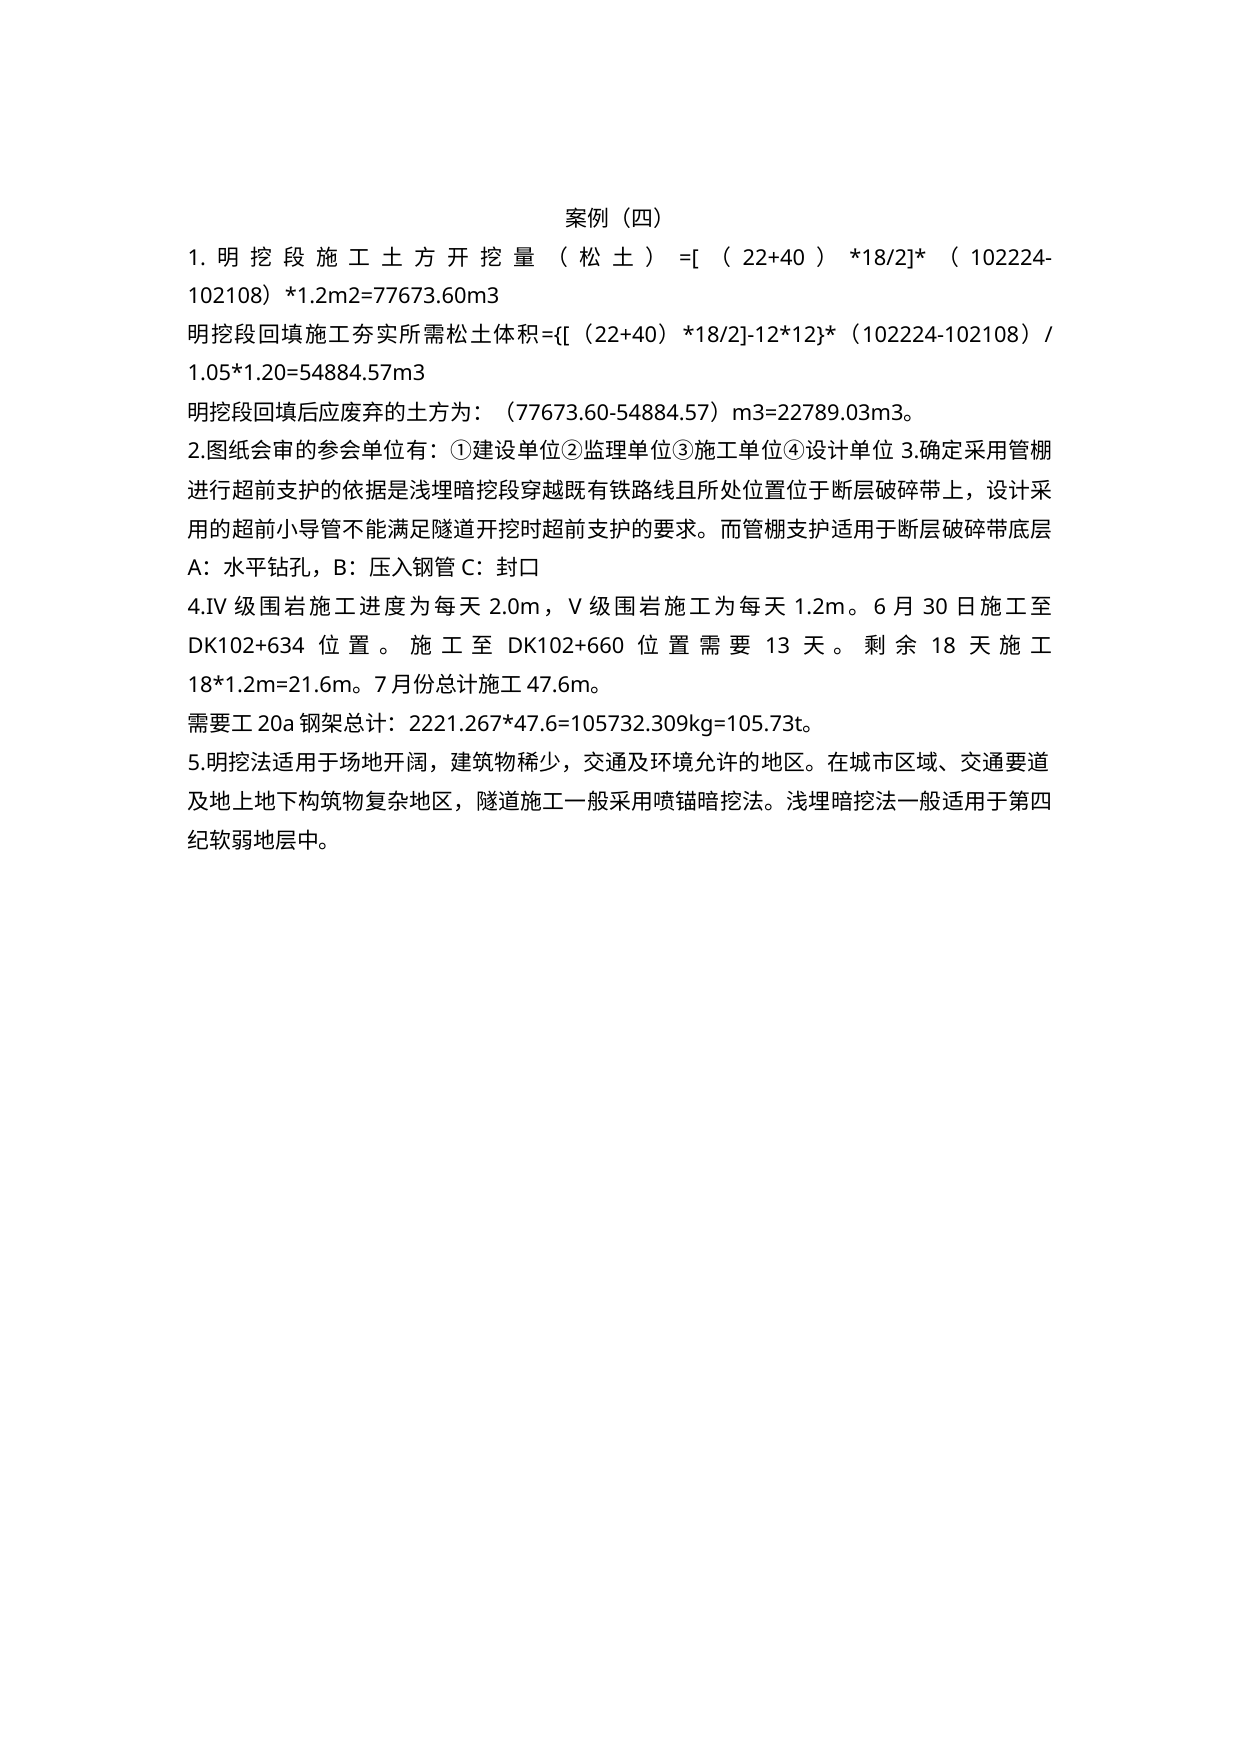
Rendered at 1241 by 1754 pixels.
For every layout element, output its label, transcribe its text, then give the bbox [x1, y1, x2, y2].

text 5.明挖法适用于场地开阔，建筑物稀少，交通及环境允许的地区。在城市区域、交通要道及地上地下构筑物复杂地区，隧道施工一般采用喷锚暗挖法。浅埋暗挖法一般适用于第四纪软弱地层中。 [187, 744, 1053, 855]
text 需要工20a钢架总计：2221.267*47.6=105732.309kg=105.73t。 [187, 706, 1053, 738]
text 4.IV级围岩施工进度为每天2.0m，V级围岩施工为每天1.2m。6月30日施工至DK102+634位置。施工至DK102+660位置需要13天。剩余18天施工18*1.2m=21.6m。7月份总计施工47.6m。 [187, 589, 1053, 699]
text 2.图纸会审的参会单位有：①建设单位②监理单位③施工单位④设计单位3.确定采用管棚进行超前支护的依据是浅埋暗挖段穿越既有铁路线且所处位置位于断层破碎带上，设计采用的超前小导管不能满足隧道开挖时超前支护的要求。而管棚支护适用于断层破碎带底层。A：水平钻孔，B：压入钢管C：封口 [187, 433, 1053, 583]
text 案例（四） [187, 200, 1053, 233]
text 明挖段回填施工夯实所需松土体积={[（22+40）*18/2]-12*12}*（102224-102108）/1.05*1.20=54884.57m3 [187, 317, 1053, 388]
text 明挖段回填后应废弃的土方为：（77673.60-54884.57）m3=22789.03m3。 [187, 394, 1053, 427]
text 1.明挖段施工土方开挖量（松土）=[（22+40）*18/2]*（102224-102108）*1.2m2=77673.60m3 [187, 239, 1053, 311]
